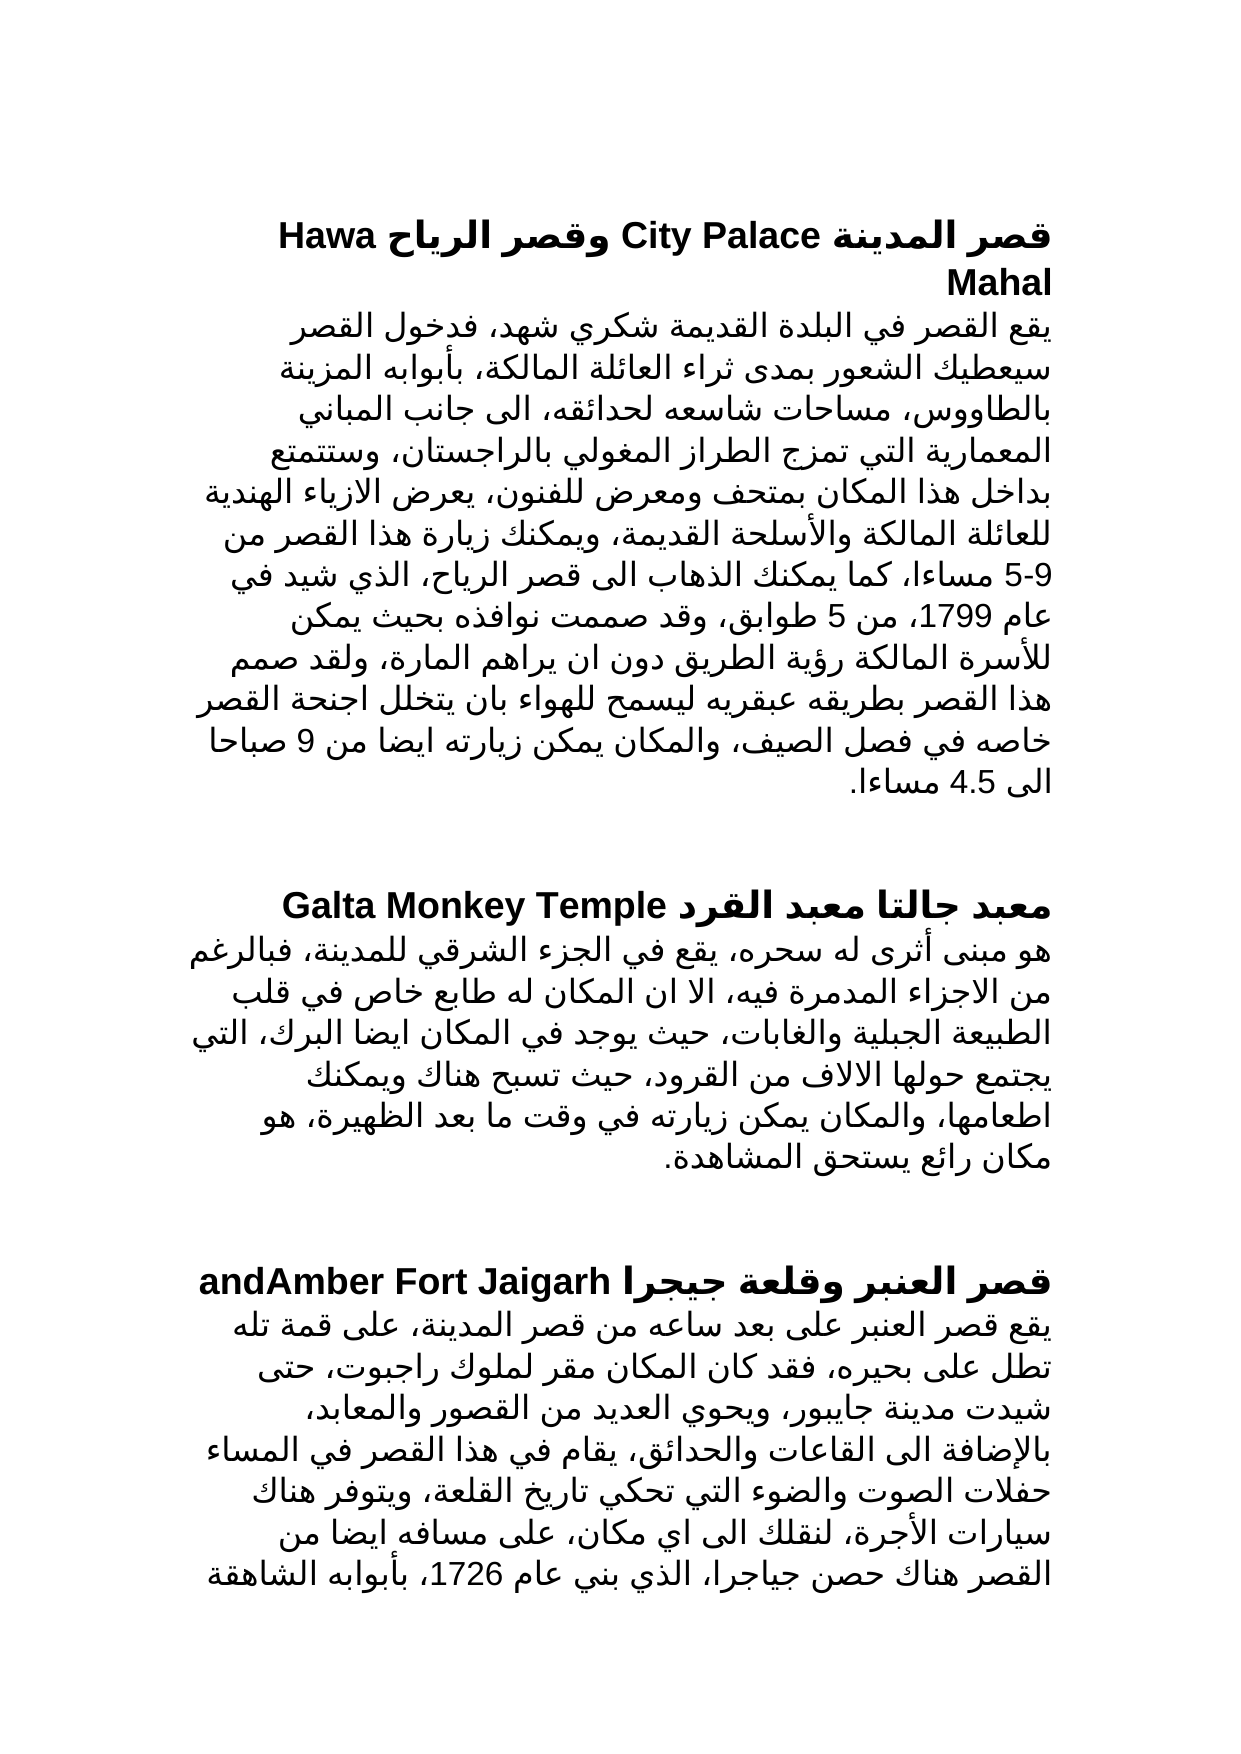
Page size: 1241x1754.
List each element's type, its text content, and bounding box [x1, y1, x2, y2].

subtitle قصر المدينة City Palace وقصر الرياح Hawa Mahal [187, 213, 1053, 303]
text يقع القصر في البلدة القديمة شكري شهد، فدخول القصر سيعطيك الشعور بمدى ثراء العائلة المالكة، بأبوابه المزينة بالطاووس، مساحات شاسعه لحدائقه، الى جانب المباني المعمارية التي تمزج الطراز المغولي بالراجستان، وستتمتع بداخل هذا المكان بمتحف ومعرض للفنون، يعرض الازياء الهندية للعائلة المالكة والأسلحة القديمة، ويمكنك زيارة هذا القصر من 9-5 مساءا، كما يمكنك الذهاب الى قصر الرياح، الذي شيد في عام 1799، من 5 طوابق، وقد صممت نوافذه بحيث يمكن للأسرة المالكة رؤية الطريق دون ان يراهم المارة، ولقد صمم هذا القصر بطريقه عبقريه ليسمح للهواء بان يتخلل اجنحة القصر خاصه في فصل الصيف، والمكان يمكن زيارته ايضا من 9 صباحا الى 4.5 مساءا. [187, 306, 1053, 801]
subtitle قصر العنبر وقلعة جيجرا andAmber Fort Jaigarh [187, 1259, 1053, 1302]
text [187, 1306, 1053, 1593]
subtitle معبد جالتا معبد القرد Galta Monkey Temple [187, 884, 1053, 927]
text هو مبنى أثرى له سحره، يقع في الجزء الشرقي للمدينة، فبالرغم من الاجزاء المدمرة فيه، الا ان المكان له طابع خاص في قلب الطبيعة الجبلية والغابات، حيث يوجد في المكان ايضا البرك، التي يجتمع حولها الالاف من القرود، حيث تسبح هناك ويمكنك اطعامها، والمكان يمكن زيارته في وقت ما بعد الظهيرة، هو مكان رائع يستحق المشاهدة. [187, 930, 1053, 1176]
